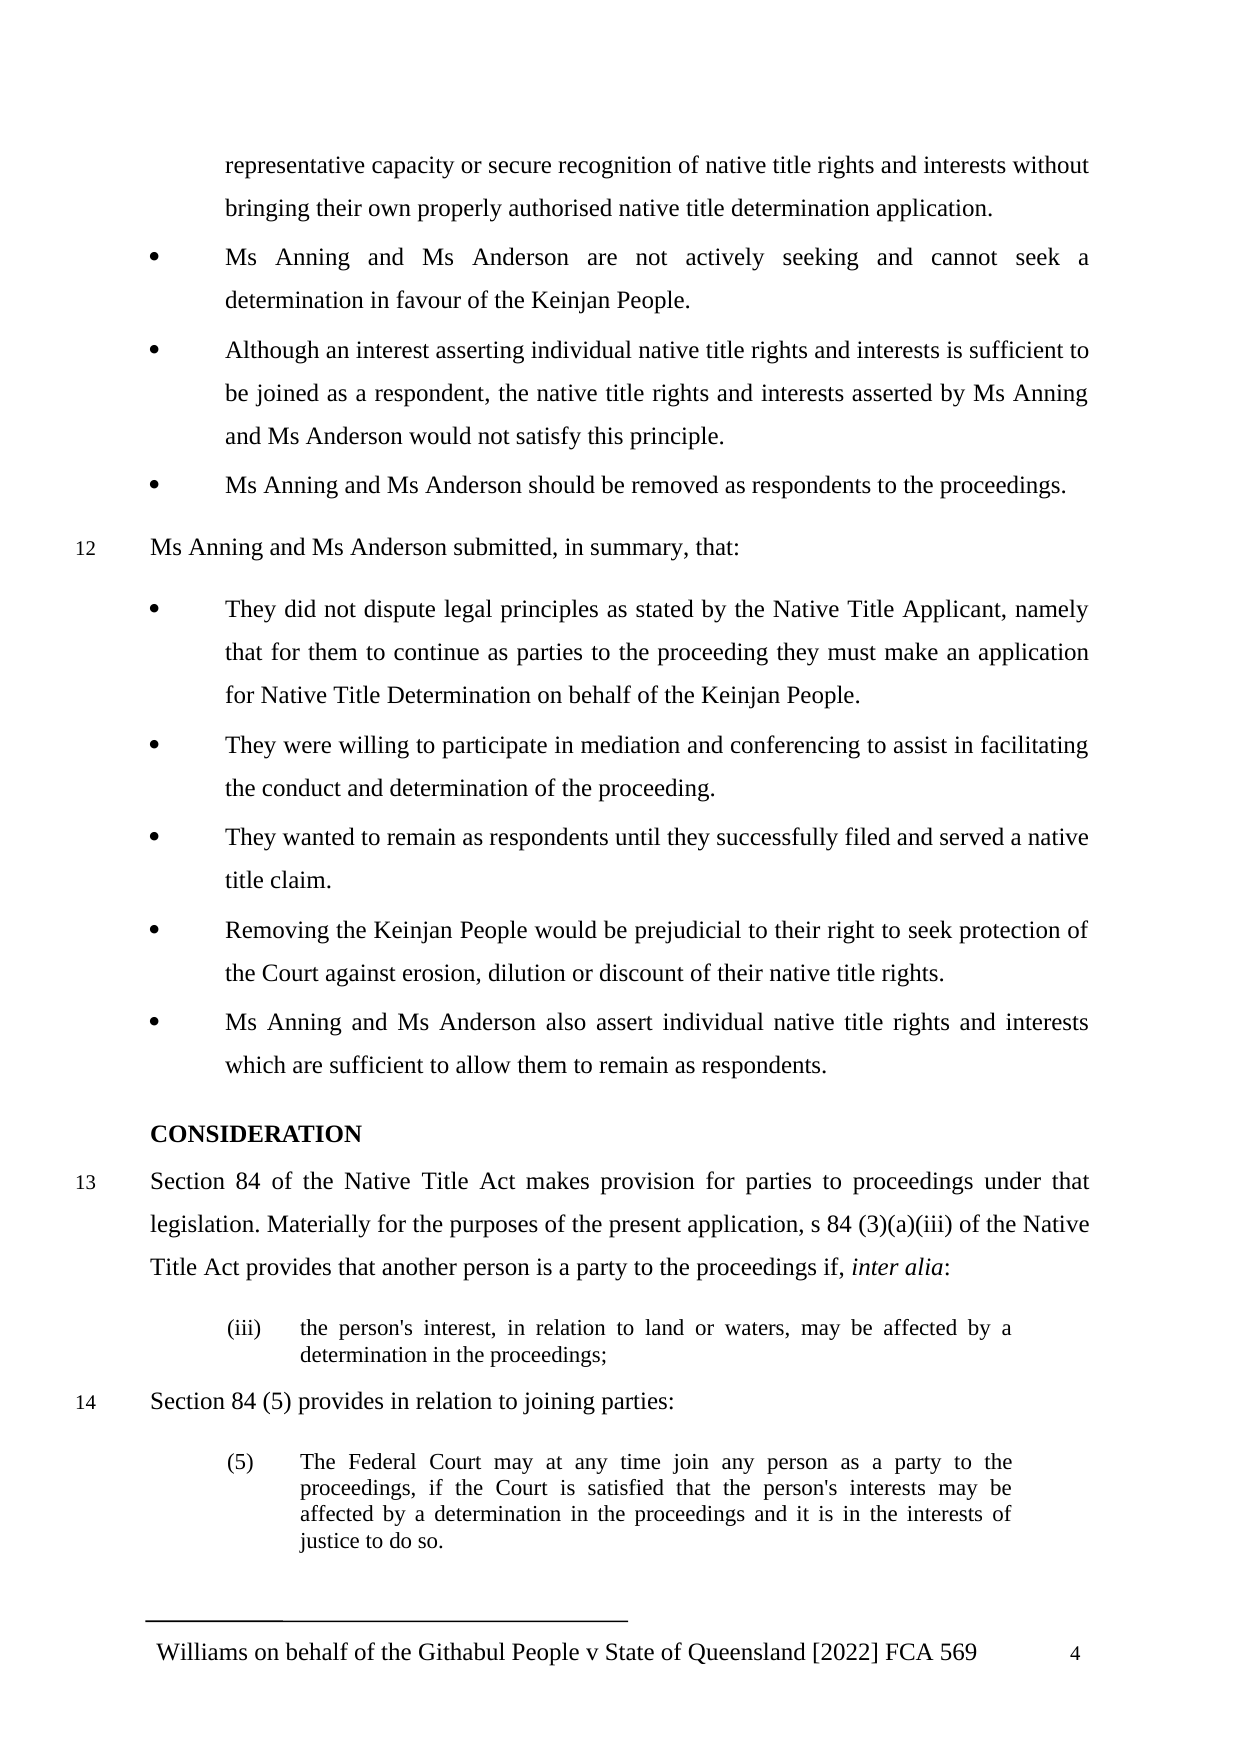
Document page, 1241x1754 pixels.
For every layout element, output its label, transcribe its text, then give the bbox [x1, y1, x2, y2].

text Ms Anning and Ms Anderson should be removed as respondents to the proceedings. [150, 471, 1090, 499]
text Although an interest asserting individual native title rights and interests is sufficient to be joined as a respondent, the native title rights and interests asserted by Ms Anning and Ms Anderson would not satisfy this principle. [150, 335, 1090, 450]
text Removing the Keinjan People would be prejudicial to their right to seek protection of the Court against erosion, dilution or discount of their native title rights. [150, 915, 1090, 987]
text Section 84 of the Native Title Act makes provision for parties to proceedings under that legislation. Materially for the purposes of the present application, s 84 (3)(a)(iii) of the Native Title Act provides that another person is a party to the proceedings if, inter alia: [75, 1166, 1090, 1281]
text Ms Anning and Ms Anderson submitted, in summary, that: [75, 532, 1090, 561]
subtitle CONSIDERATION [150, 1119, 1090, 1147]
text They were willing to participate in mediation and conferencing to assist in facilitating the conduct and determination of the proceeding. [150, 730, 1090, 802]
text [150, 150, 1090, 222]
text Ms Anning and Ms Anderson are not actively seeking and cannot seek a determination in favour of the Keinjan People. [150, 242, 1090, 314]
text (5) The Federal Court may at any time join any person as a party to the proceedings, if the Court is satisfied that the person's interests may be affected by a determination in the proceedings and it is in the interests of justice to do so. [227, 1448, 1013, 1553]
text They wanted to remain as respondents until they successfully filed and served a native title claim. [150, 822, 1090, 894]
text They did not dispute legal principles as stated by the Native Title Applicant, namely that for them to continue as parties to the proceeding they must make an application for Native Title Determination on behalf of the Keinjan People. [150, 594, 1090, 709]
text Section 84 (5) provides in relation to joining parties: [75, 1386, 1090, 1414]
text Ms Anning and Ms Anderson also assert individual native title rights and interests which are sufficient to allow them to remain as respondents. [150, 1007, 1090, 1079]
text (iii) the person's interest, in relation to land or waters, may be affected by a determination in the proceedings; [227, 1314, 1013, 1367]
